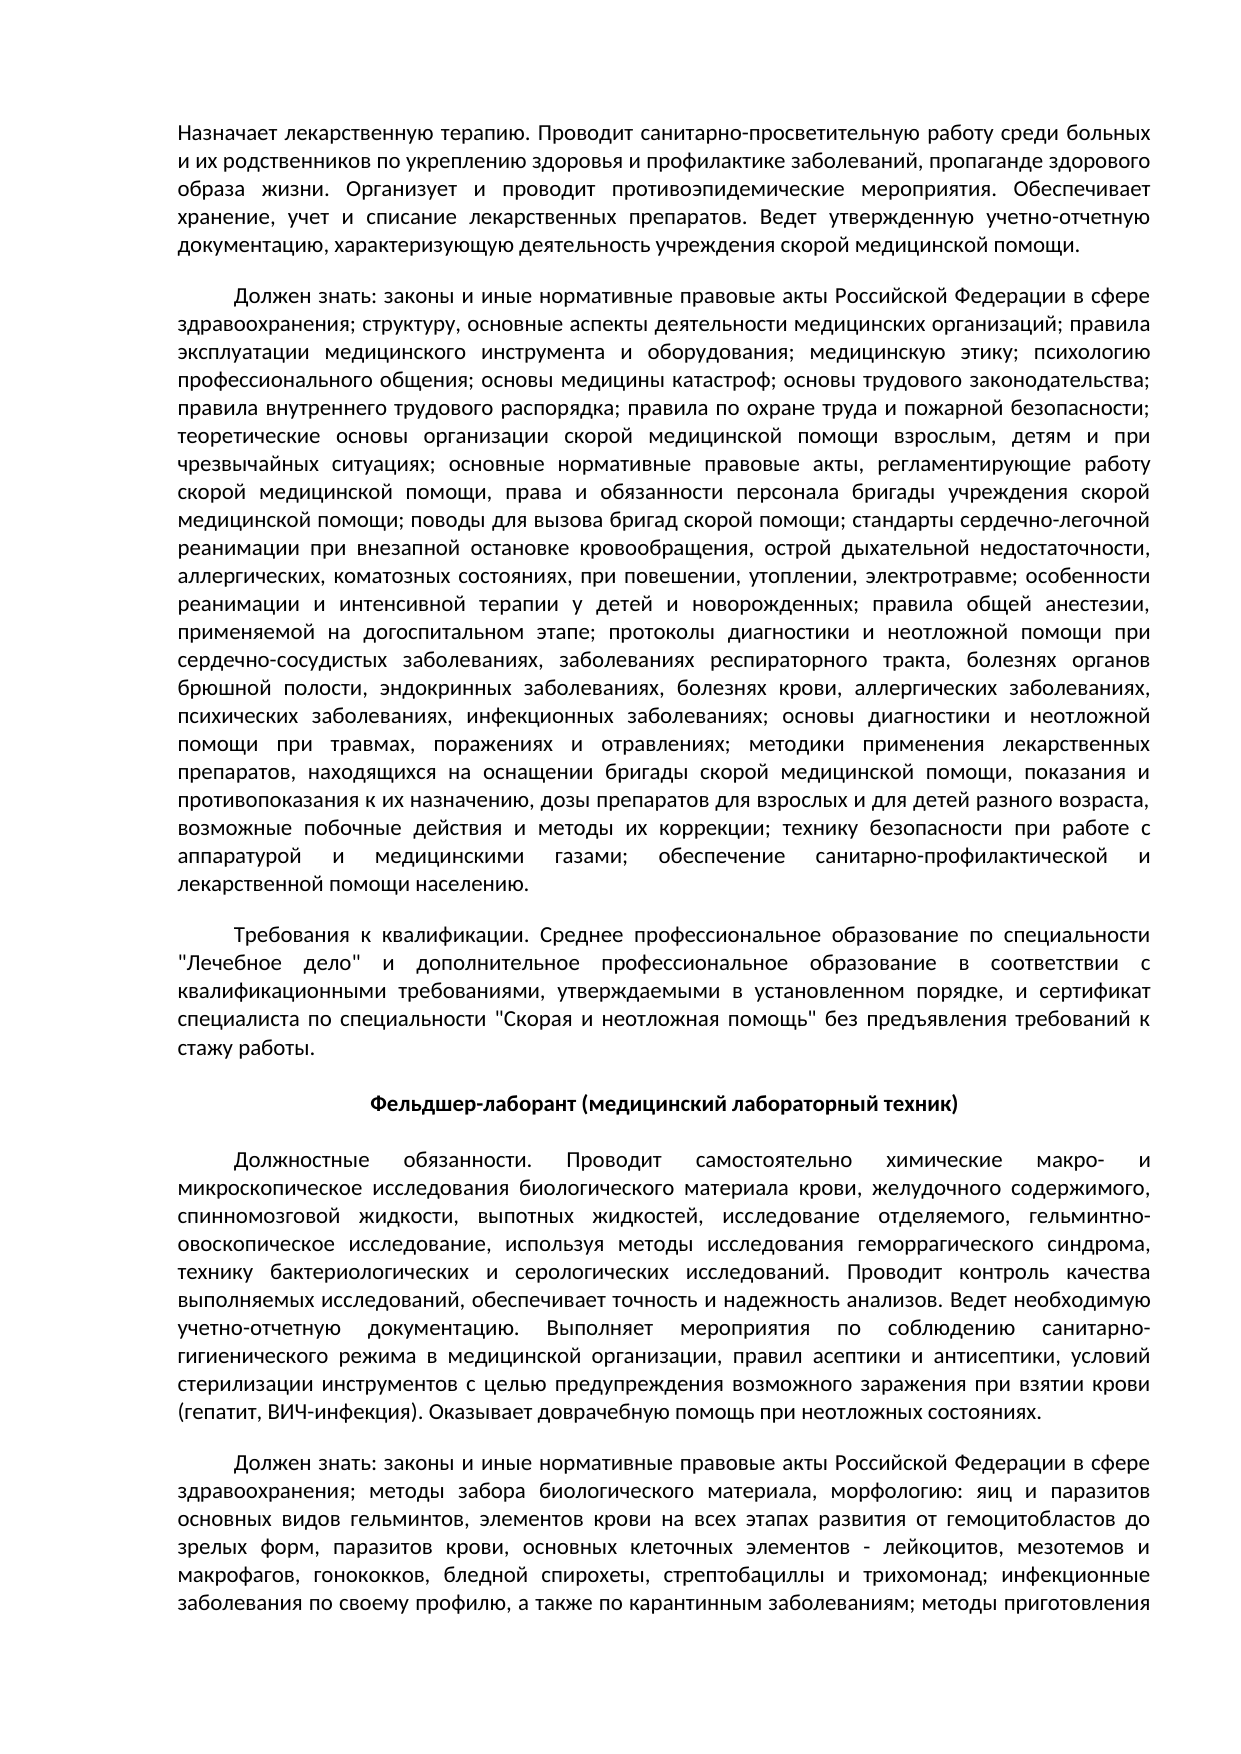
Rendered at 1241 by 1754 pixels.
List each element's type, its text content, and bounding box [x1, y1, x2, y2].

text Должен знать: законы и иные нормативные правовые акты Российской Федерации в сфере здравоохранения; структуру, основные аспекты деятельности медицинских организаций; правила эксплуатации медицинского инструмента и оборудования; медицинскую этику; психологию профессионального общения; основы медицины катастроф; основы трудового законодательства; правила внутреннего трудового распорядка; правила по охране труда и пожарной безопасности; теоретические основы организации скорой медицинской помощи взрослым, детям и при чрезвычайных ситуациях; основные нормативные правовые акты, регламентирующие работу скорой медицинской помощи, права и обязанности персонала бригады учреждения скорой медицинской помощи; поводы для вызова бригад скорой помощи; стандарты сердечно-легочной реанимации при внезапной остановке кровообращения, острой дыхательной недостаточности, аллергических, коматозных состояниях, при повешении, утоплении, электротравме; особенности реанимации и интенсивной терапии у детей и новорожденных; правила общей анестезии, применяемой на догоспитальном этапе; протоколы диагностики и неотложной помощи при сердечно-сосудистых заболеваниях, заболеваниях респираторного тракта, болезнях органов брюшной полости, эндокринных заболеваниях, болезнях крови, аллергических заболеваниях, психических заболеваниях, инфекционных заболеваниях; основы диагностики и неотложной помощи при травмах, поражениях и отравлениях; методики применения лекарственных препаратов, находящихся на оснащении бригады скорой медицинской помощи, показания и противопоказания к их назначению, дозы препаратов для взрослых и для детей разного возраста, возможные побочные действия и методы их коррекции; технику безопасности при работе с аппаратурой и медицинскими газами; обеспечение санитарно-профилактической и лекарственной помощи населению. [177, 281, 1152, 898]
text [177, 118, 1152, 258]
text Требования к квалификации. Среднее профессиональное образование по специальности "Лечебное дело" и дополнительное профессиональное образование в соответствии с квалификационными требованиями, утверждаемыми в установленном порядке, и сертификат специалиста по специальности "Скорая и неотложная помощь" без предъявления требований к стажу работы. [177, 921, 1152, 1061]
title Фельдшер-лаборант (медицинский лабораторный техник) [177, 1089, 1152, 1117]
text Должностные обязанности. Проводит самостоятельно химические макро- и микроскопическое исследования биологического материала крови, желудочного содержимого, спинномозговой жидкости, выпотных жидкостей, исследование отделяемого, гельминтно-овоскопическое исследование, используя методы исследования геморрагического синдрома, технику бактериологических и серологических исследований. Проводит контроль качества выполняемых исследований, обеспечивает точность и надежность анализов. Ведет необходимую учетно-отчетную документацию. Выполняет мероприятия по соблюдению санитарно-гигиенического режима в медицинской организации, правил асептики и антисептики, условий стерилизации инструментов с целью предупреждения возможного заражения при взятии крови (гепатит, ВИЧ-инфекция). Оказывает доврачебную помощь при неотложных состояниях. [177, 1145, 1152, 1425]
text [177, 1448, 1152, 1616]
